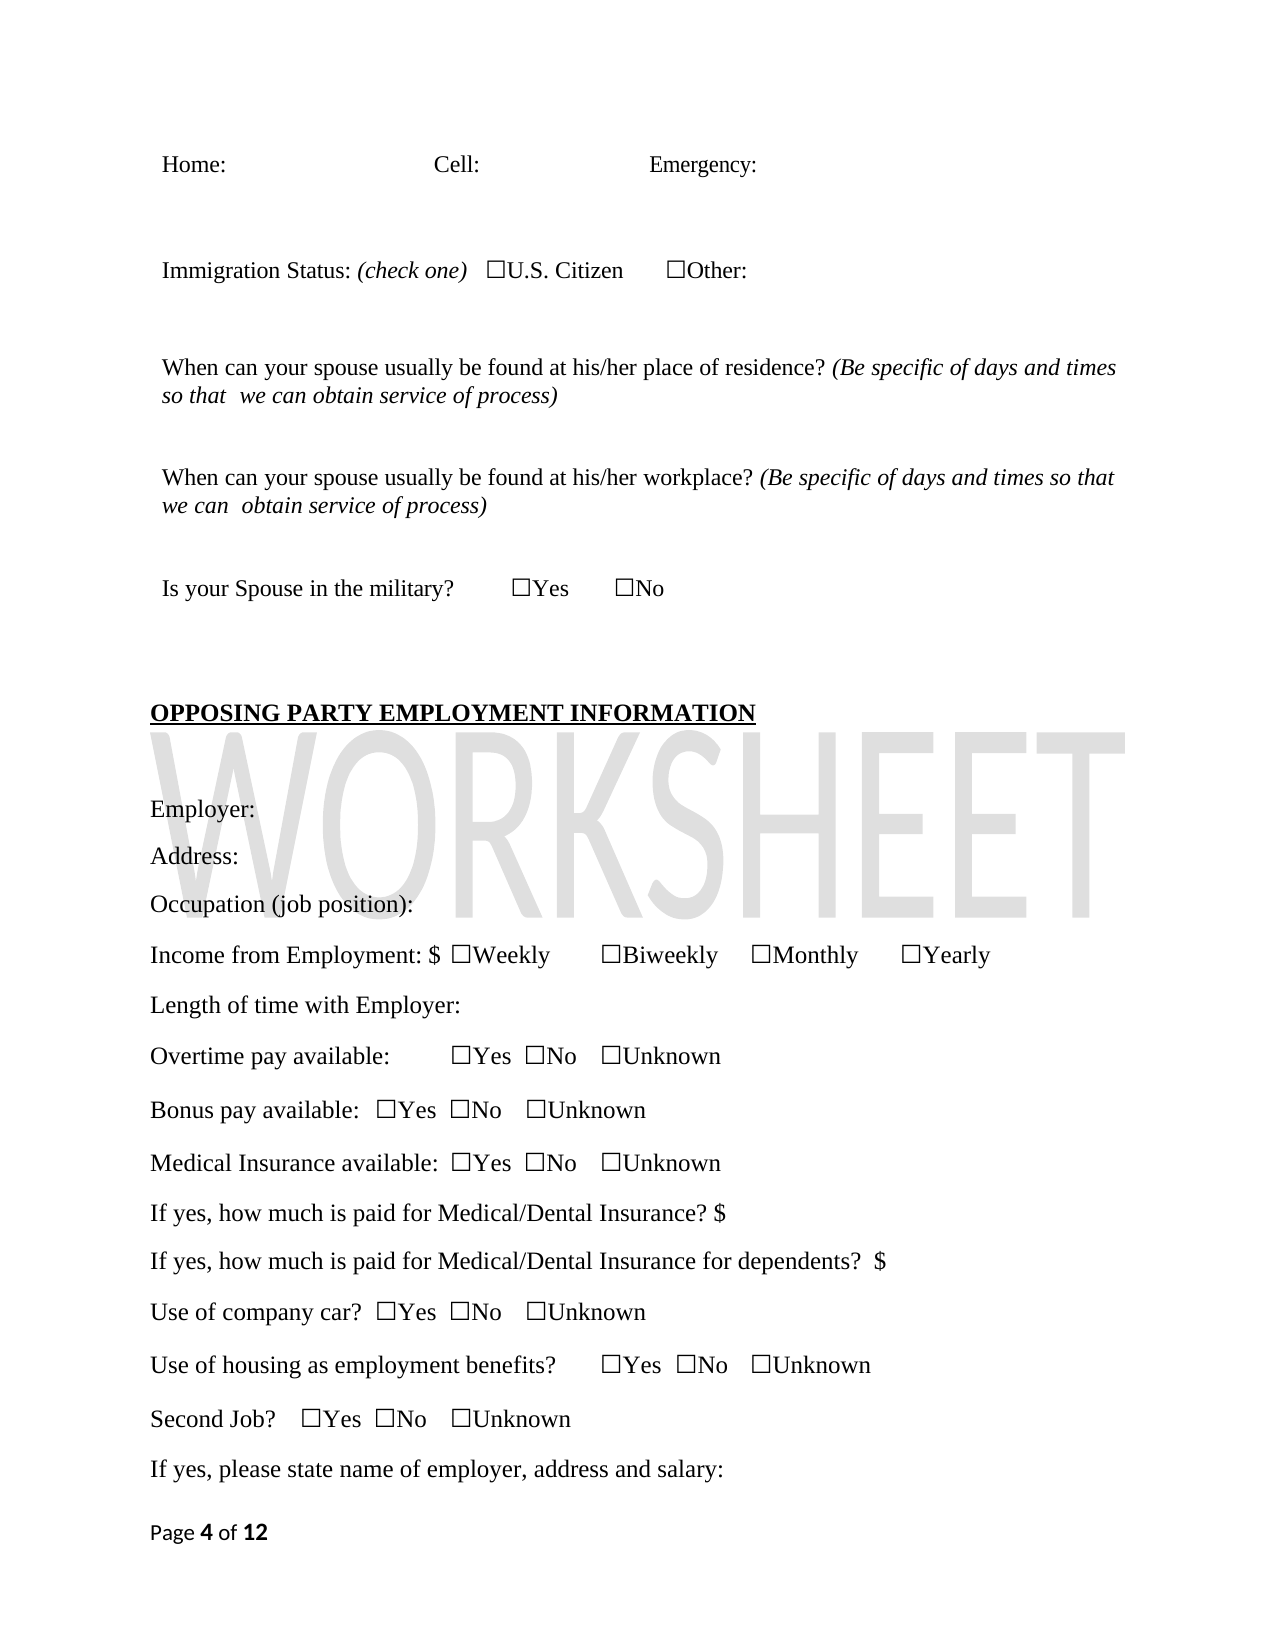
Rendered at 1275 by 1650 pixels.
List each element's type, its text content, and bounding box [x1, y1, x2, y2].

text Use of housing as employment benefits? ☐Yes ☐No ☐Unknown [150, 1347, 1125, 1381]
text Medical Insurance available: ☐Yes ☐No ☐Unknown [150, 1145, 1125, 1179]
text Income from Employment: $ ☐Weekly ☐Biweekly ☐Monthly ☐Yearly [150, 937, 1125, 971]
text Home: Cell: Emergency: Work: [162, 150, 890, 178]
text If yes, how much is paid for Medical/Dental Insurance? $ [150, 1198, 1125, 1227]
text If yes, please state name of employer, address and salary: [150, 1454, 1125, 1483]
text Use of company car? ☐Yes ☐No ☐Unknown [150, 1294, 1125, 1328]
text Is your Spouse in the military? ☐Yes ☐No [162, 570, 1125, 603]
text Bonus pay available: ☐Yes ☐No ☐Unknown [150, 1091, 1125, 1126]
text Length of time with Employer: [150, 990, 1125, 1019]
text Employer: [150, 794, 1125, 822]
text Immigration Status: (check one) ☐U.S. Citizen ☐Other: [162, 253, 890, 286]
text If yes, how much is paid for Medical/Dental Insurance for dependents? $ [150, 1246, 1125, 1275]
text Overtime pay available: ☐Yes ☐No ☐Unknown [150, 1038, 1125, 1072]
text Address: [150, 841, 1125, 870]
text OPPOSING PARTY EMPLOYMENT INFORMATION [150, 698, 1125, 727]
text When can your spouse usually be found at his/her workplace? (Be specific of days and times so that we can obtain service of process) [162, 463, 1124, 518]
text When can your spouse usually be found at his/her place of residence? (Be specific of days and times so that we can obtain service of process) [162, 353, 1124, 408]
text Second Job? ☐Yes ☐No ☐Unknown [150, 1401, 1125, 1435]
text Occupation (job position): [150, 889, 1125, 918]
